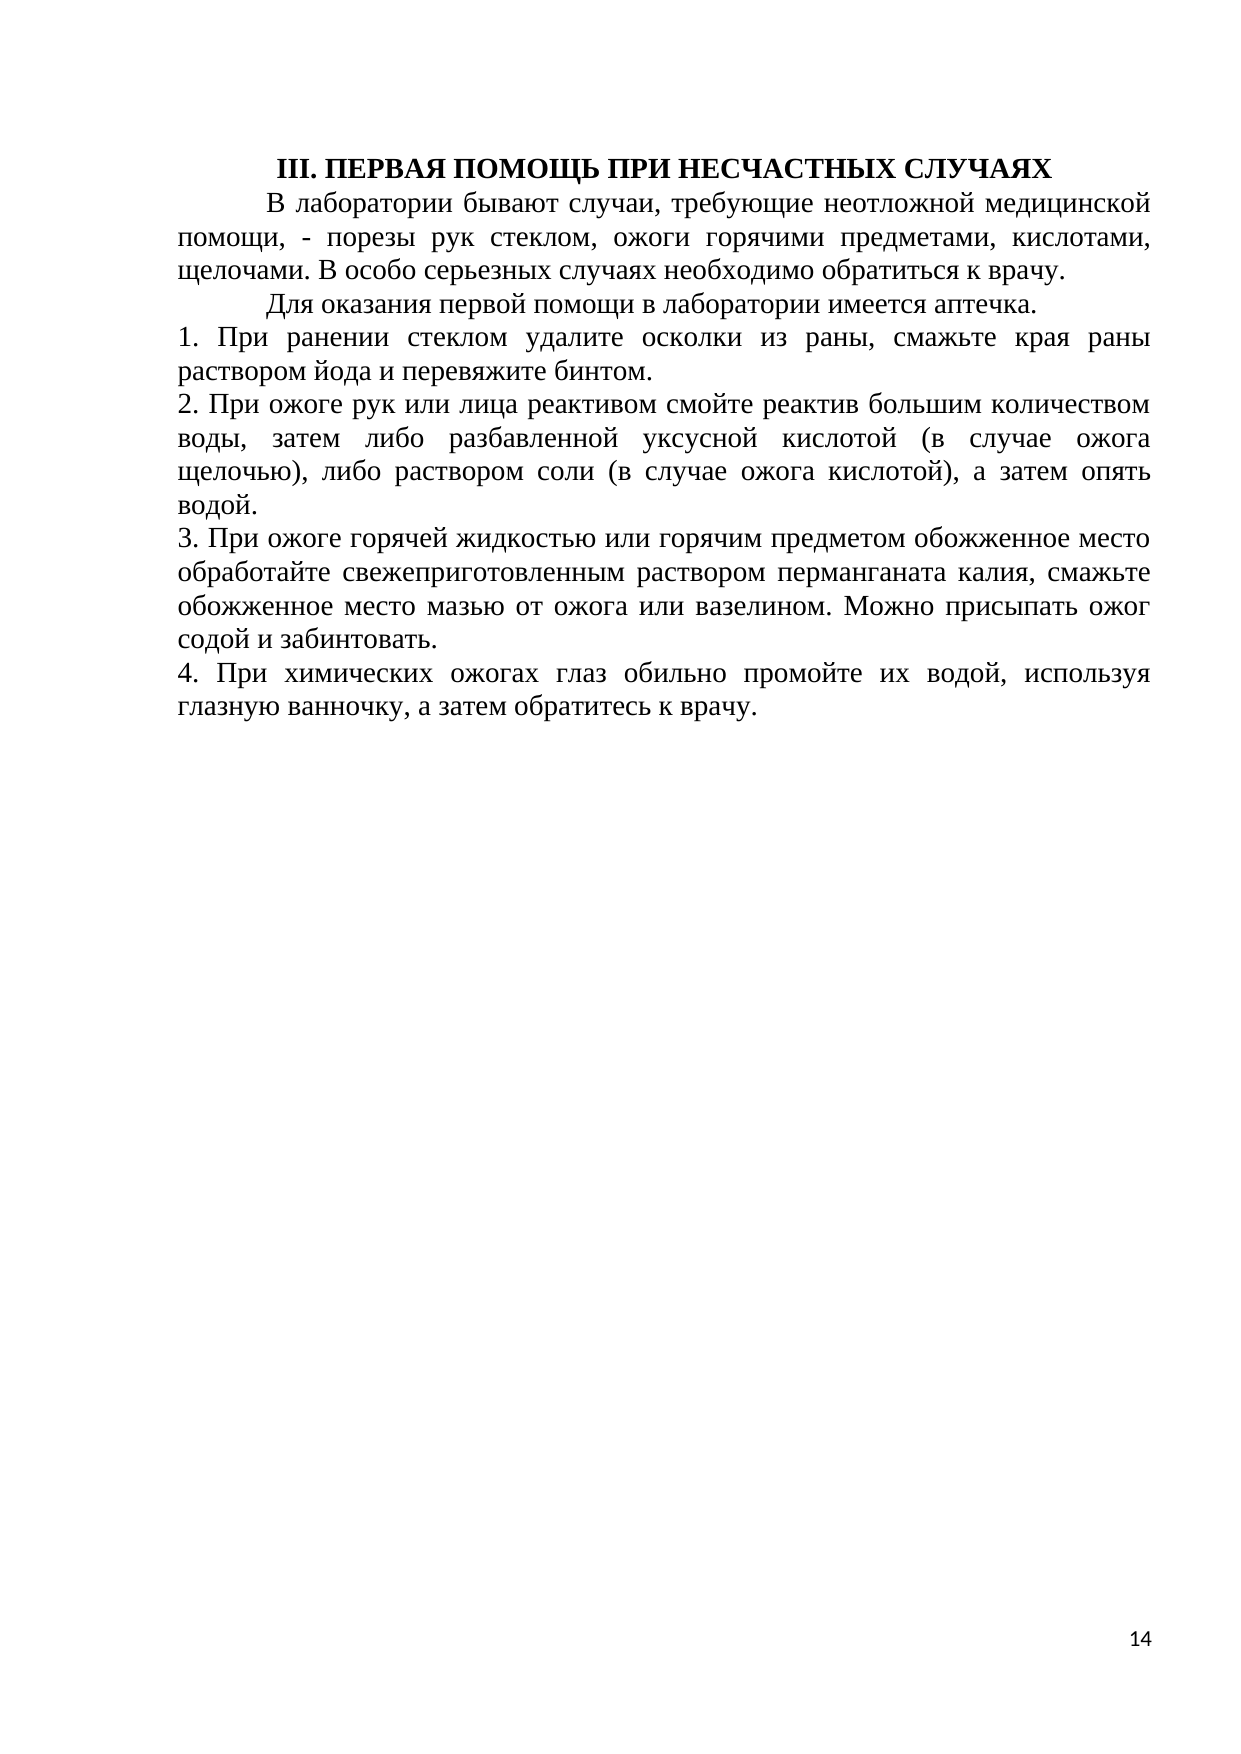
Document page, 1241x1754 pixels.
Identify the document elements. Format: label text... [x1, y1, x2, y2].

text Для оказания первой помощи в лаборатории имеется аптечка. [177, 286, 1152, 319]
text 2. При ожоге рук или лица реактивом смойте реактив большим количеством воды, затем либо разбавленной уксусной кислотой (в случае ожога щелочью), либо раствором соли (в случае ожога кислотой), а затем опять водой. [177, 386, 1152, 521]
text 4. При химических ожогах глаз обильно промойте их водой, используя глазную ванночку, а затем обратитесь к врачу. [177, 655, 1152, 722]
text 3. При ожоге горячей жидкостью или горячим предметом обожженное место обработайте свежеприготовленным раствором перманганата калия, смажьте обожженное место мазью от ожога или вазелином. Можно присыпать ожог содой и забинтовать. [177, 521, 1152, 655]
text 1. При ранении стеклом удалите осколки из раны, смажьте края раны раствором йода и перевяжите бинтом. [177, 319, 1152, 386]
text В лаборатории бывают случаи, требующие неотложной медицинской помощи, - порезы рук стеклом, ожоги горячими предметами, кислотами, щелочами. В особо серьезных случаях необходимо обратиться к врачу. [177, 185, 1152, 286]
text III. ПЕРВАЯ ПОМОЩЬ ПРИ НЕСЧАСТНЫХ СЛУЧАЯХ [177, 152, 1152, 185]
